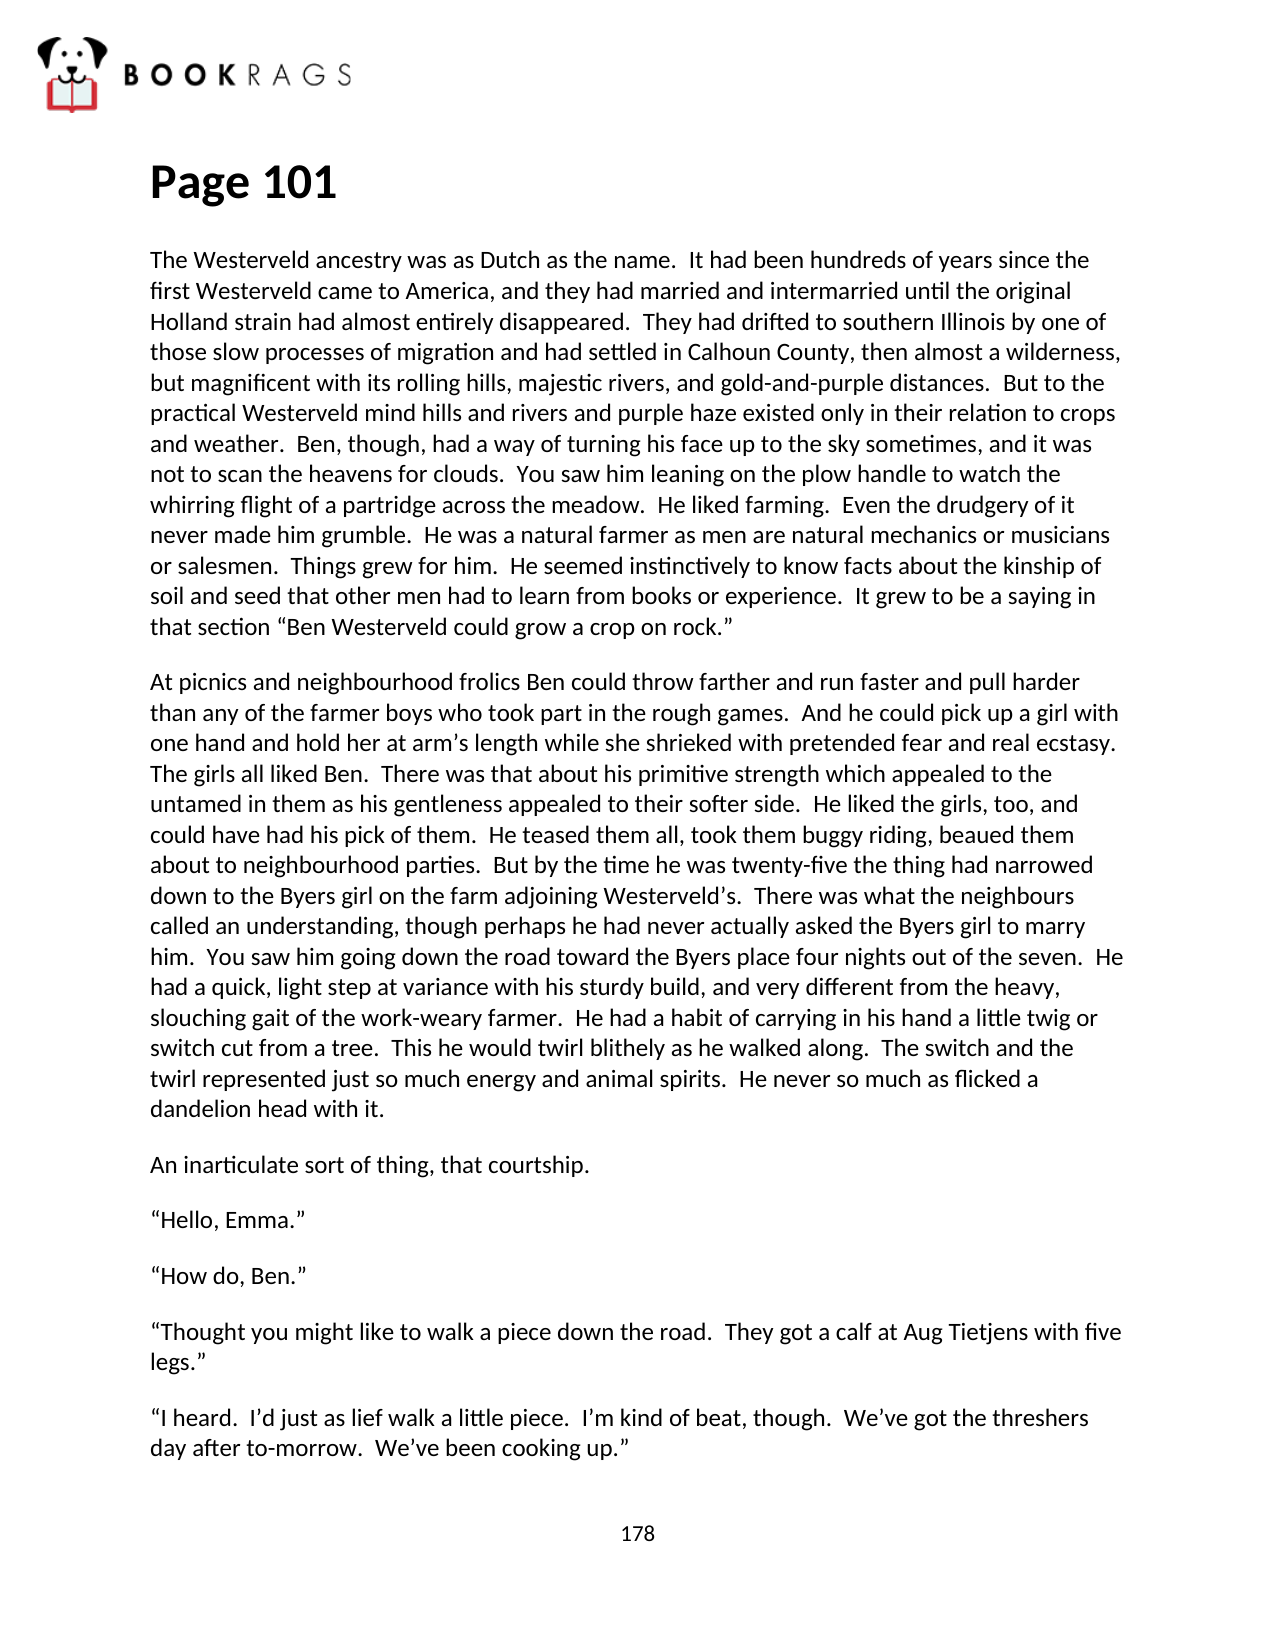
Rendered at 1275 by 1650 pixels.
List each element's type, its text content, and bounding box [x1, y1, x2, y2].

picture [37, 37, 351, 113]
text The Westerveld ancestry was as Dutch as the name. It had been hundreds of years since the first Westerveld came to America, and they had married and intermarried until the original Holland strain had almost entirely disappeared. They had drifted to southern Illinois by one of those slow processes of migration and had settled in Calhoun County, then almost a wilderness, but magnificent with its rolling hills, majestic rivers, and gold-and-purple distances. But to the practical Westerveld mind hills and rivers and purple haze existed only in their relation to crops and weather. Ben, though, had a way of turning his face up to the sky sometimes, and it was not to scan the heavens for clouds. You saw him leaning on the plow handle to watch the whirring flight of a partridge across the meadow. He liked farming. Even the drudgery of it never made him grumble. He was a natural farmer as men are natural mechanics or musicians or salesmen. Things grew for him. He seemed instinctively to know facts about the kinship of soil and seed that other men had to learn from books or experience. It grew to be a saying in that section “Ben Westerveld could grow a crop on rock.” [150, 244, 1125, 641]
text An inarticulate sort of thing, that courtship. [150, 1149, 1125, 1180]
text “Hello, Emma.” [150, 1205, 1125, 1235]
text Page 101 [150, 150, 1125, 211]
text At picnics and neighbourhood frolics Ben could throw farther and run faster and pull harder than any of the farmer boys who took part in the rough games. And he could pick up a girl with one hand and hold her at arm’s length while she shrieked with pretended fear and real ecstasy. The girls all liked Ben. There was that about his primitive strength which appealed to the untamed in them as his gentleness appealed to their softer side. He liked the girls, too, and could have had his pick of them. He teased them all, took them buggy riding, beaued them about to neighbourhood parties. But by the time he was twenty-five the thing had narrowed down to the Byers girl on the farm adjoining Westerveld’s. There was what the neighbours called an understanding, though perhaps he had never actually asked the Byers girl to marry him. You saw him going down the road toward the Byers place four nights out of the seven. He had a quick, light step at variance with his sturdy build, and very different from the heavy, slouching gait of the work-weary farmer. He had a habit of carrying in his hand a little twig or switch cut from a tree. This he would twirl blithely as he walked along. The switch and the twirl represented just so much energy and animal spirits. He never so much as flicked a dandelion head with it. [150, 666, 1125, 1124]
text “How do, Ben.” [150, 1260, 1125, 1291]
text “Thought you might like to walk a piece down the road. They got a calf at Aug Tietjens with five legs.” [150, 1316, 1125, 1377]
text “I heard. I’d just as lief walk a little piece. I’m kind of beat, though. We’ve got the threshers day after to-morrow. We’ve been cooking up.” [150, 1402, 1125, 1463]
